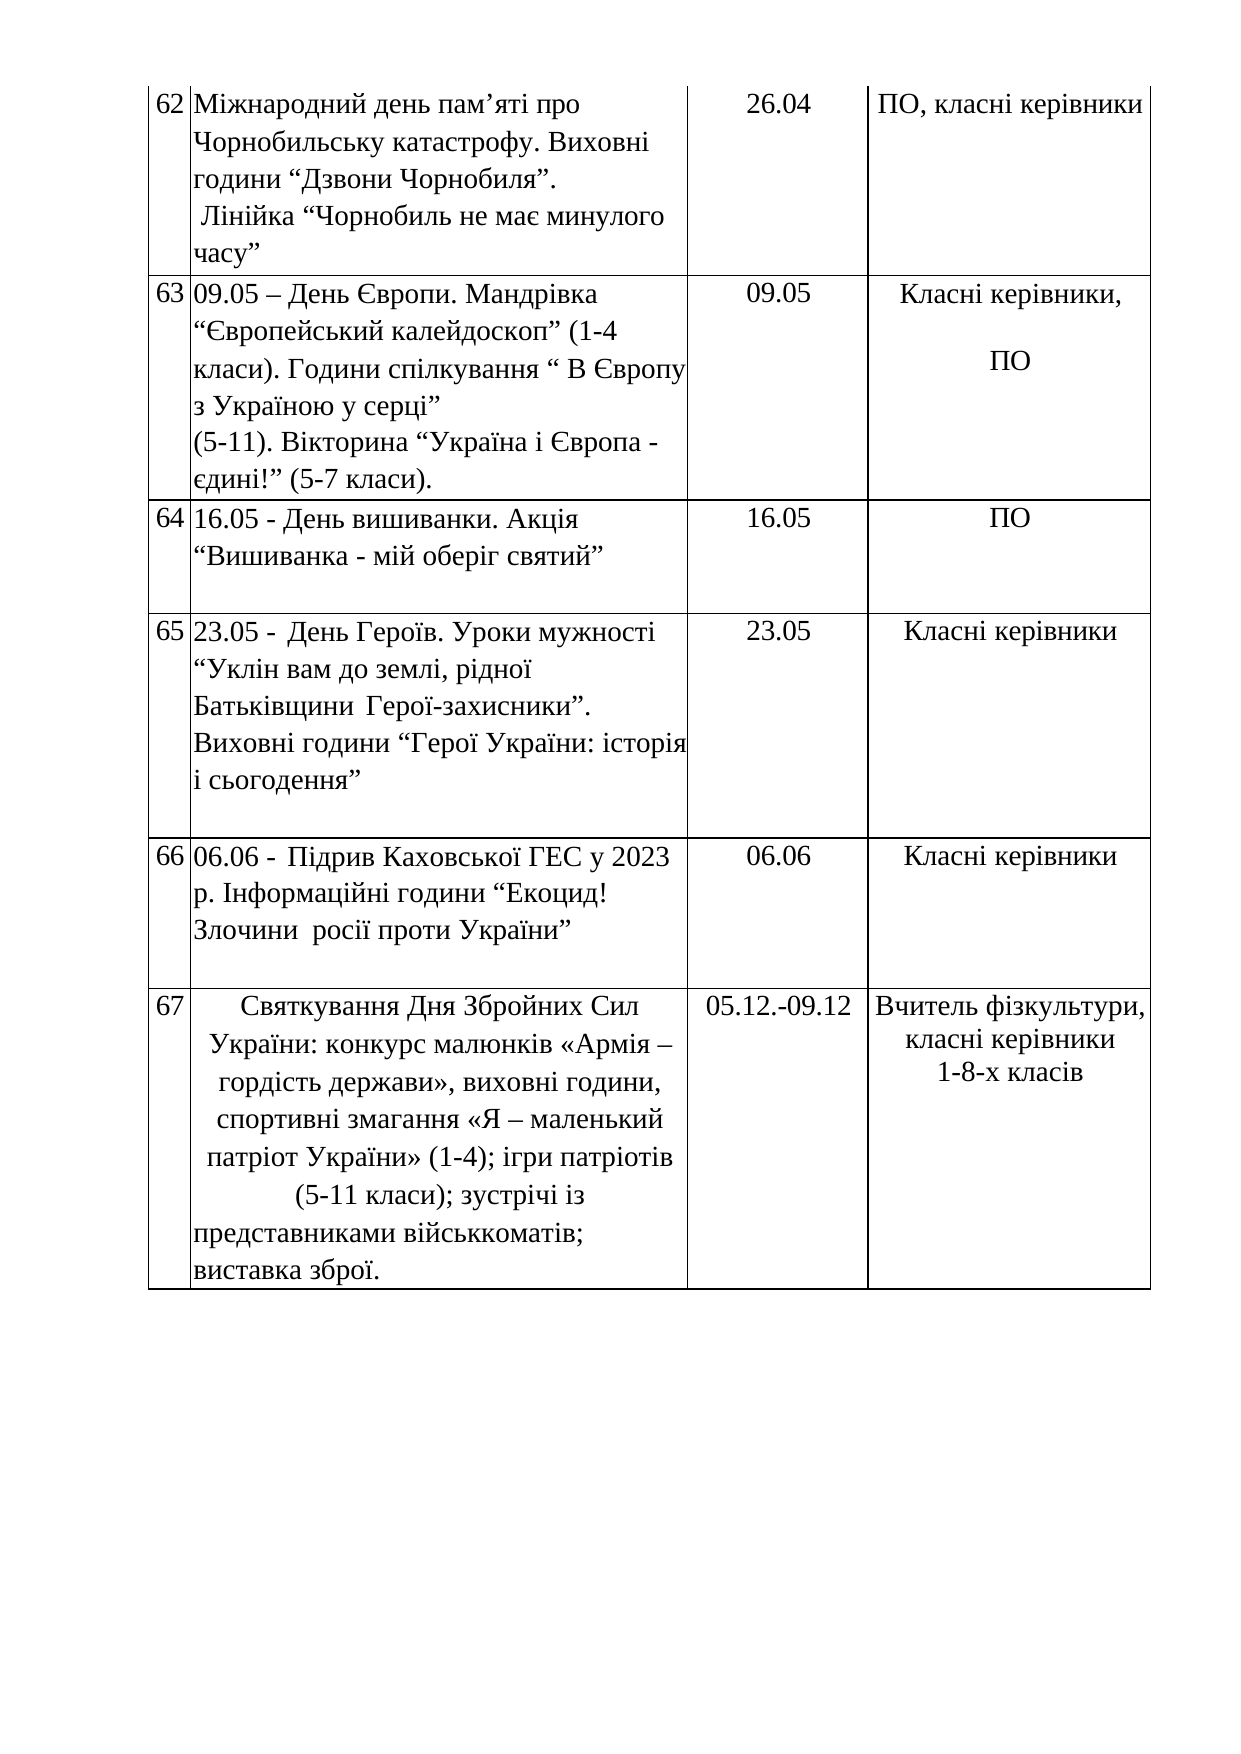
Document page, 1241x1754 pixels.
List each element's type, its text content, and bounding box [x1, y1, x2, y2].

table_header Міжнародний день пам’яті про Чорнобильську катастрофу. Виховні години “Дзвони Чорнобиля”. Лінійка “Чорнобиль не має минулого часу” [191, 86, 687, 275]
table_cell 16.05 - День вишиванки. Акція “Вишиванка - мій оберіг святий” [191, 501, 687, 613]
table_cell ПО [869, 501, 1150, 613]
table_cell 06.06 - Підрив Каховської ГЕС у 2023 р. Інформаційні години “Екоцид! Злочини росії проти України” [191, 839, 687, 988]
table_cell Класні керівники, ПО [869, 276, 1150, 499]
table_cell 66 [149, 839, 190, 988]
table_cell 63 [149, 276, 190, 499]
table_cell Класні керівники [869, 614, 1150, 837]
table_cell 06.06 [688, 839, 867, 988]
table_cell 16.05 [688, 501, 867, 613]
table_cell 23.05 - День Героїв. Уроки мужності “Уклін вам до землі, рідної Батьківщини Герої-захисники”. Виховні години “Герої України: історія і сьогодення” [191, 614, 687, 837]
table_header ПО, класні керівники [869, 86, 1150, 275]
table_cell 64 [149, 501, 190, 613]
table_cell Святкування Дня Збройних Сил України: конкурс малюнків «Армія – гордість держави», виховні години, спортивні змагання «Я – маленький патріот України» (1-4); ігри патріотів (5-11 класи); зустрічі із представниками військкоматів; виставка зброї. [191, 989, 687, 1288]
table_header 62 [149, 86, 190, 275]
table_cell 09.05 [688, 276, 867, 499]
table_cell 09.05 – День Європи. Мандрівка “Європейський калейдоскоп” (1-4 класи). Години спілкування “ В Європу з Україною у серці” (5-11). Вікторина “Україна і Європа - єдині!” (5-7 класи). [191, 276, 687, 499]
table_cell 23.05 [688, 614, 867, 837]
table_cell Вчитель фізкультури, класні керівники 1-8-х класів [869, 989, 1150, 1288]
table_cell 65 [149, 614, 190, 837]
table_header 26.04 [688, 86, 867, 275]
table_cell 05.12.-09.12 [688, 989, 867, 1288]
table_cell 67 [149, 989, 190, 1288]
table_cell Класні керівники [869, 839, 1150, 988]
